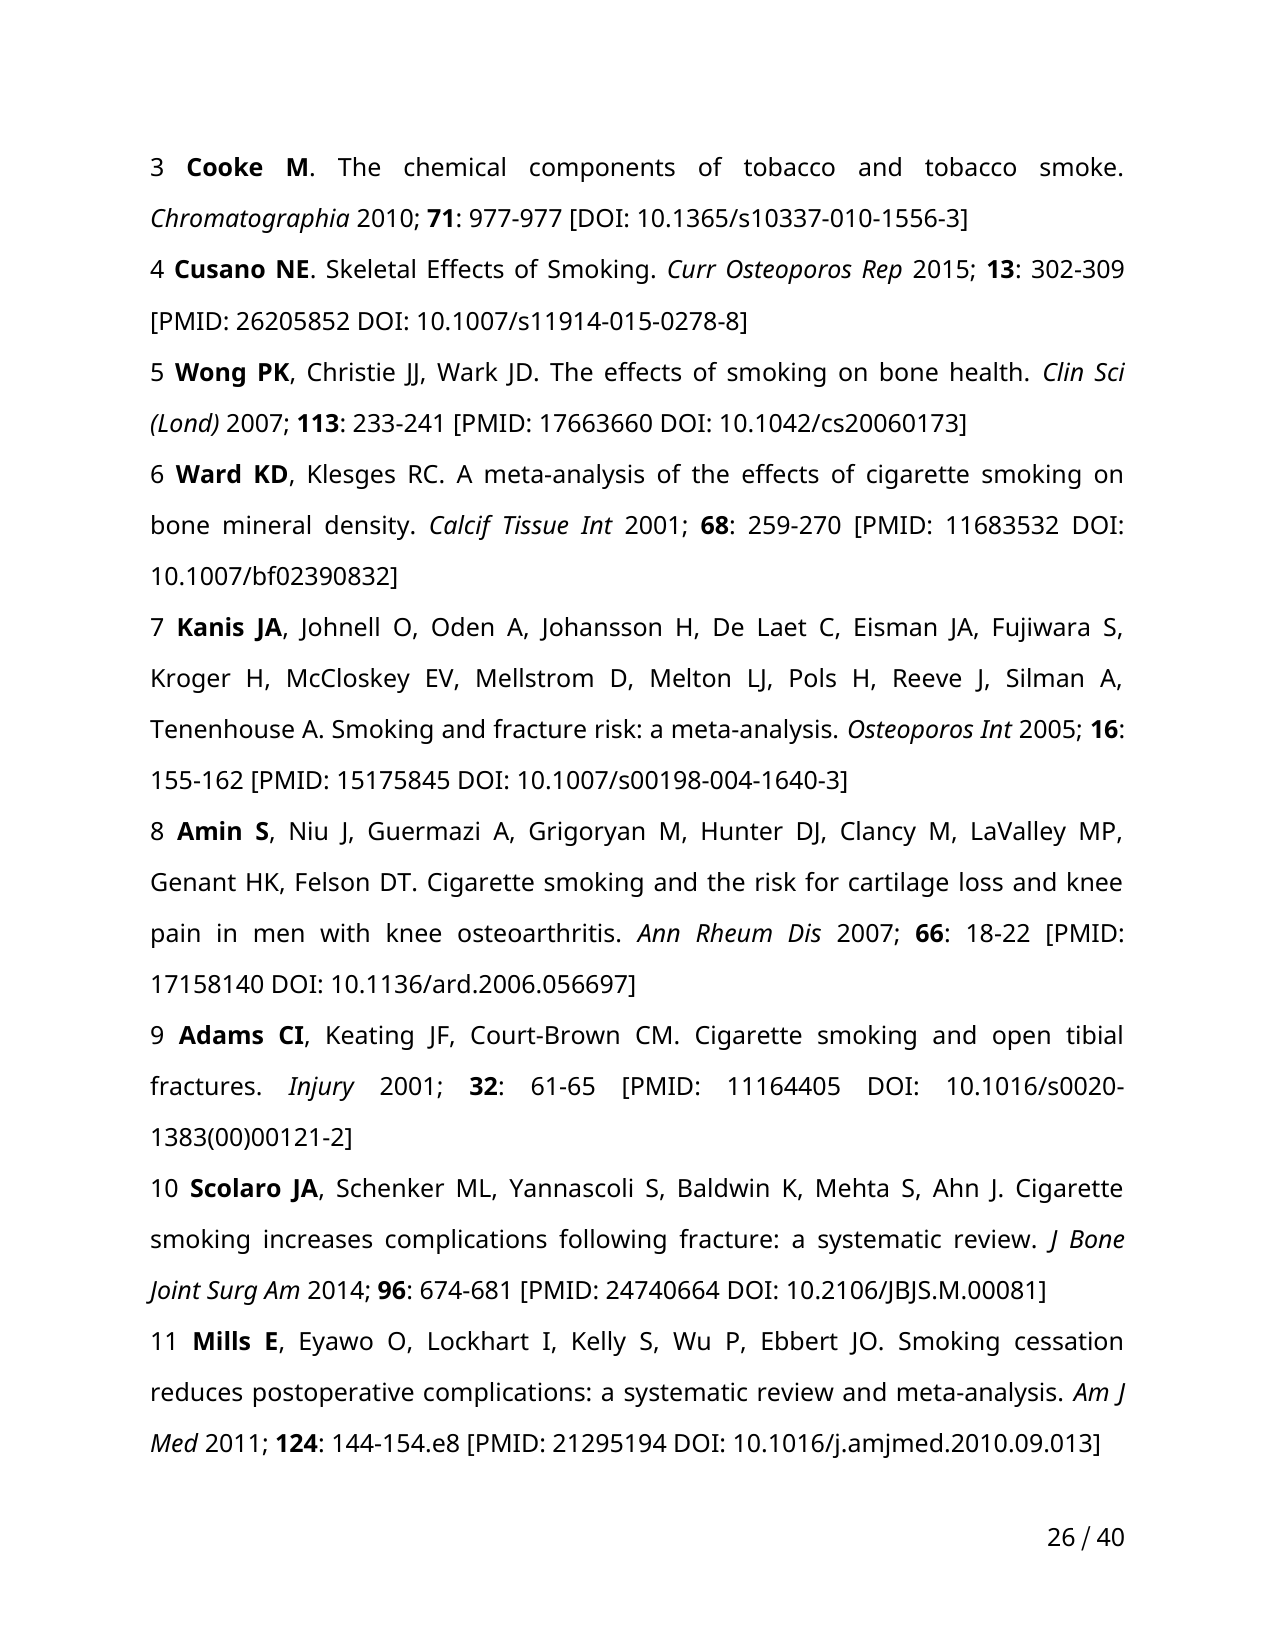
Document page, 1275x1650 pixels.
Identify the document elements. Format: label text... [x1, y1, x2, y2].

text 5 Wong PK, Christie JJ, Wark JD. The effects of smoking on bone health. Clin Sci (Lond) 2007; 113: 233-241 [PMID: 17663660 DOI: 10.1042/cs20060173] [150, 354, 1125, 439]
text 8 Amin S, Niu J, Guermazi A, Grigoryan M, Hunter DJ, Clancy M, LaValley MP, Genant HK, Felson DT. Cigarette smoking and the risk for cartilage loss and knee pain in men with knee osteoarthritis. Ann Rheum Dis 2007; 66: 18-22 [PMID: 17158140 DOI: 10.1136/ard.2006.056697] [150, 813, 1125, 1001]
text 9 Adams CI, Keating JF, Court-Brown CM. Cigarette smoking and open tibial fractures. Injury 2001; 32: 61-65 [PMID: 11164405 DOI: 10.1016/s0020-1383(00)00121-2] [150, 1018, 1125, 1154]
text 11 Mills E, Eyawo O, Lockhart I, Kelly S, Wu P, Ebbert JO. Smoking cessation reduces postoperative complications: a systematic review and meta-analysis. Am J Med 2011; 124: 144-154.e8 [PMID: 21295194 DOI: 10.1016/j.amjmed.2010.09.013] [150, 1324, 1125, 1460]
text 4 Cusano NE. Skeletal Effects of Smoking. Curr Osteoporos Rep 2015; 13: 302-309 [PMID: 26205852 DOI: 10.1007/s11914-015-0278-8] [150, 252, 1125, 337]
text 7 Kanis JA, Johnell O, Oden A, Johansson H, De Laet C, Eisman JA, Fujiwara S, Kroger H, McCloskey EV, Mellstrom D, Melton LJ, Pols H, Reeve J, Silman A, Tenenhouse A. Smoking and fracture risk: a meta-analysis. Osteoporos Int 2005; 16: 155-162 [PMID: 15175845 DOI: 10.1007/s00198-004-1640-3] [150, 609, 1125, 797]
text 10 Scolaro JA, Schenker ML, Yannascoli S, Baldwin K, Mehta S, Ahn J. Cigarette smoking increases complications following fracture: a systematic review. J Bone Joint Surg Am 2014; 96: 674-681 [PMID: 24740664 DOI: 10.2106/JBJS.M.00081] [150, 1171, 1125, 1307]
text 6 Ward KD, Klesges RC. A meta-analysis of the effects of cigarette smoking on bone mineral density. Calcif Tissue Int 2001; 68: 259-270 [PMID: 11683532 DOI: 10.1007/bf02390832] [150, 456, 1125, 592]
text 3 Cooke M. The chemical components of tobacco and tobacco smoke. Chromatographia 2010; 71: 977-977 [DOI: 10.1365/s10337-010-1556-3] [150, 150, 1125, 235]
